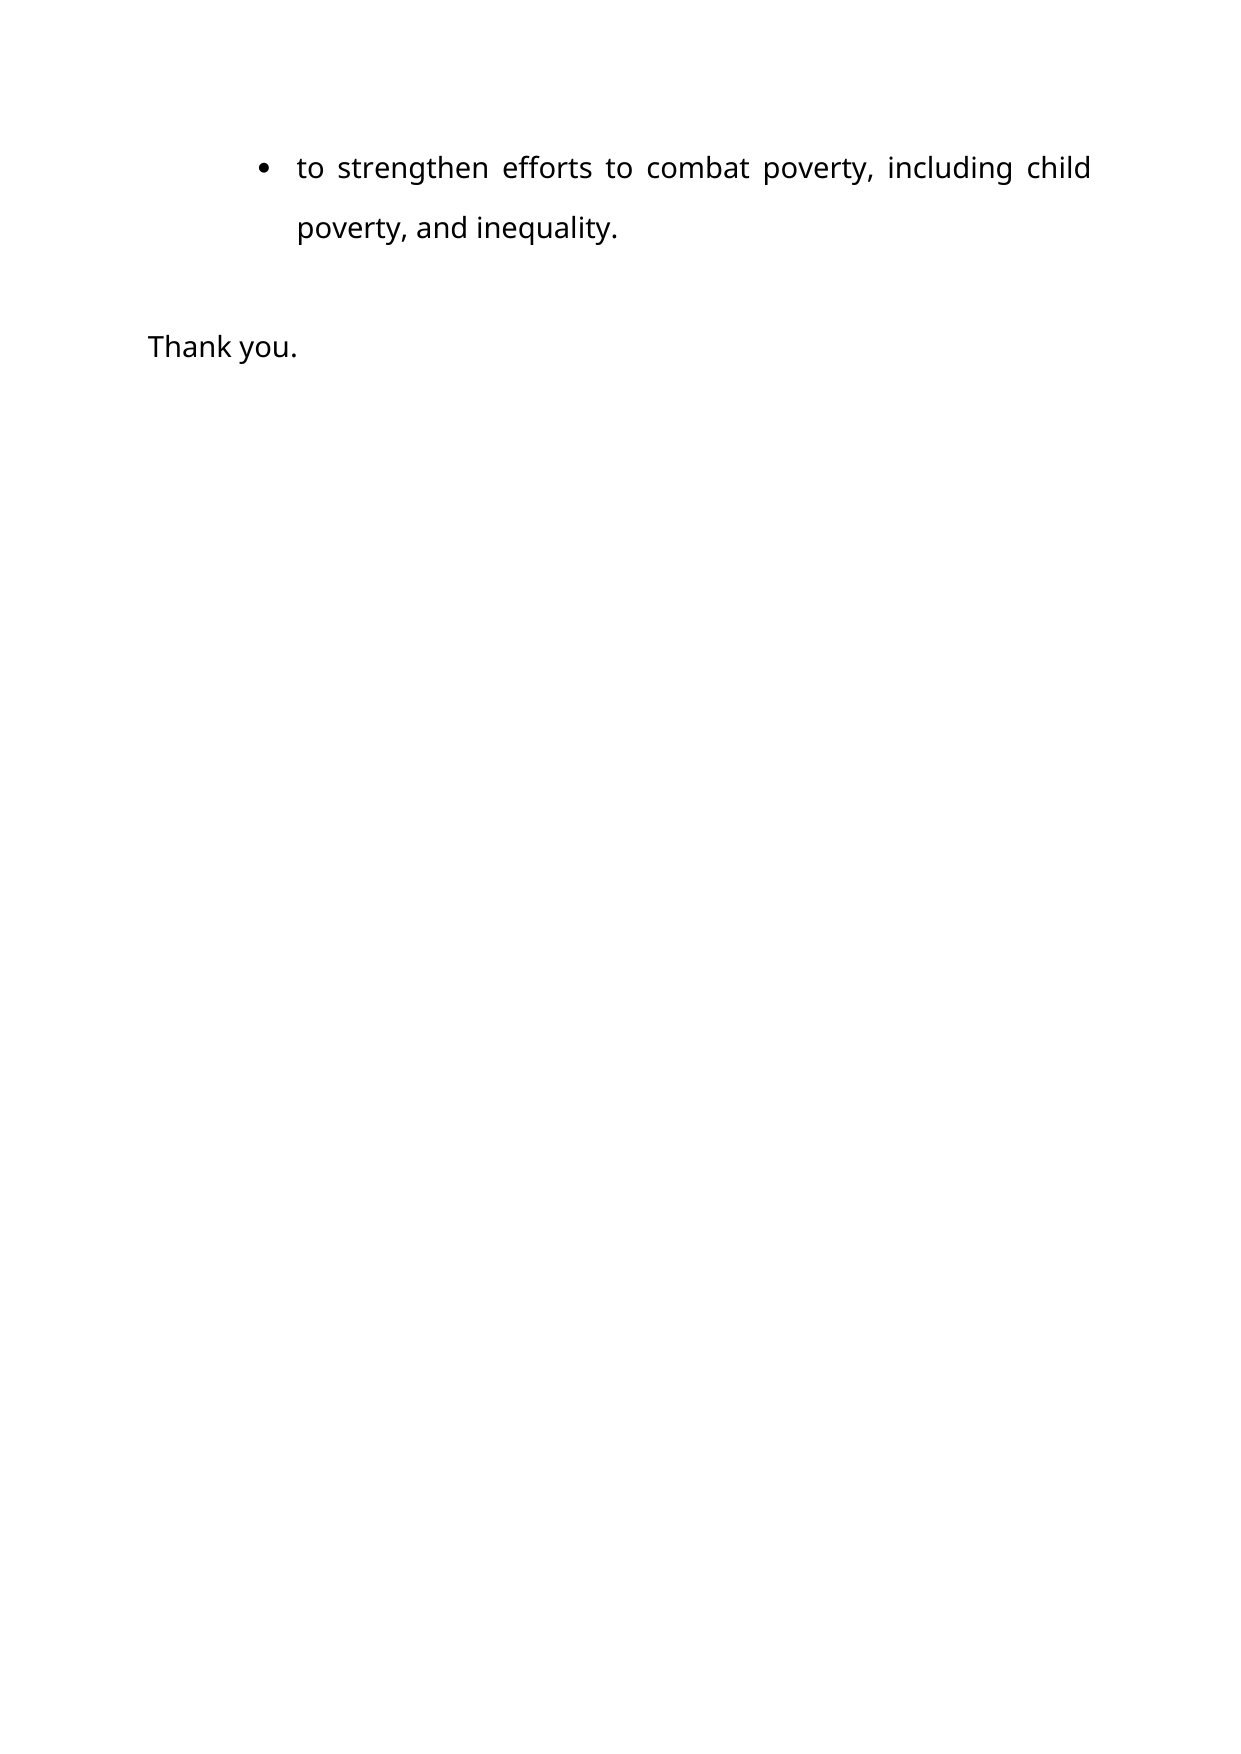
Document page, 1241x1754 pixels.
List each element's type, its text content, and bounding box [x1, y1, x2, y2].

list to strengthen efforts to combat poverty, including child poverty, and inequality. [259, 148, 1093, 247]
text Thank you. [148, 326, 1093, 366]
